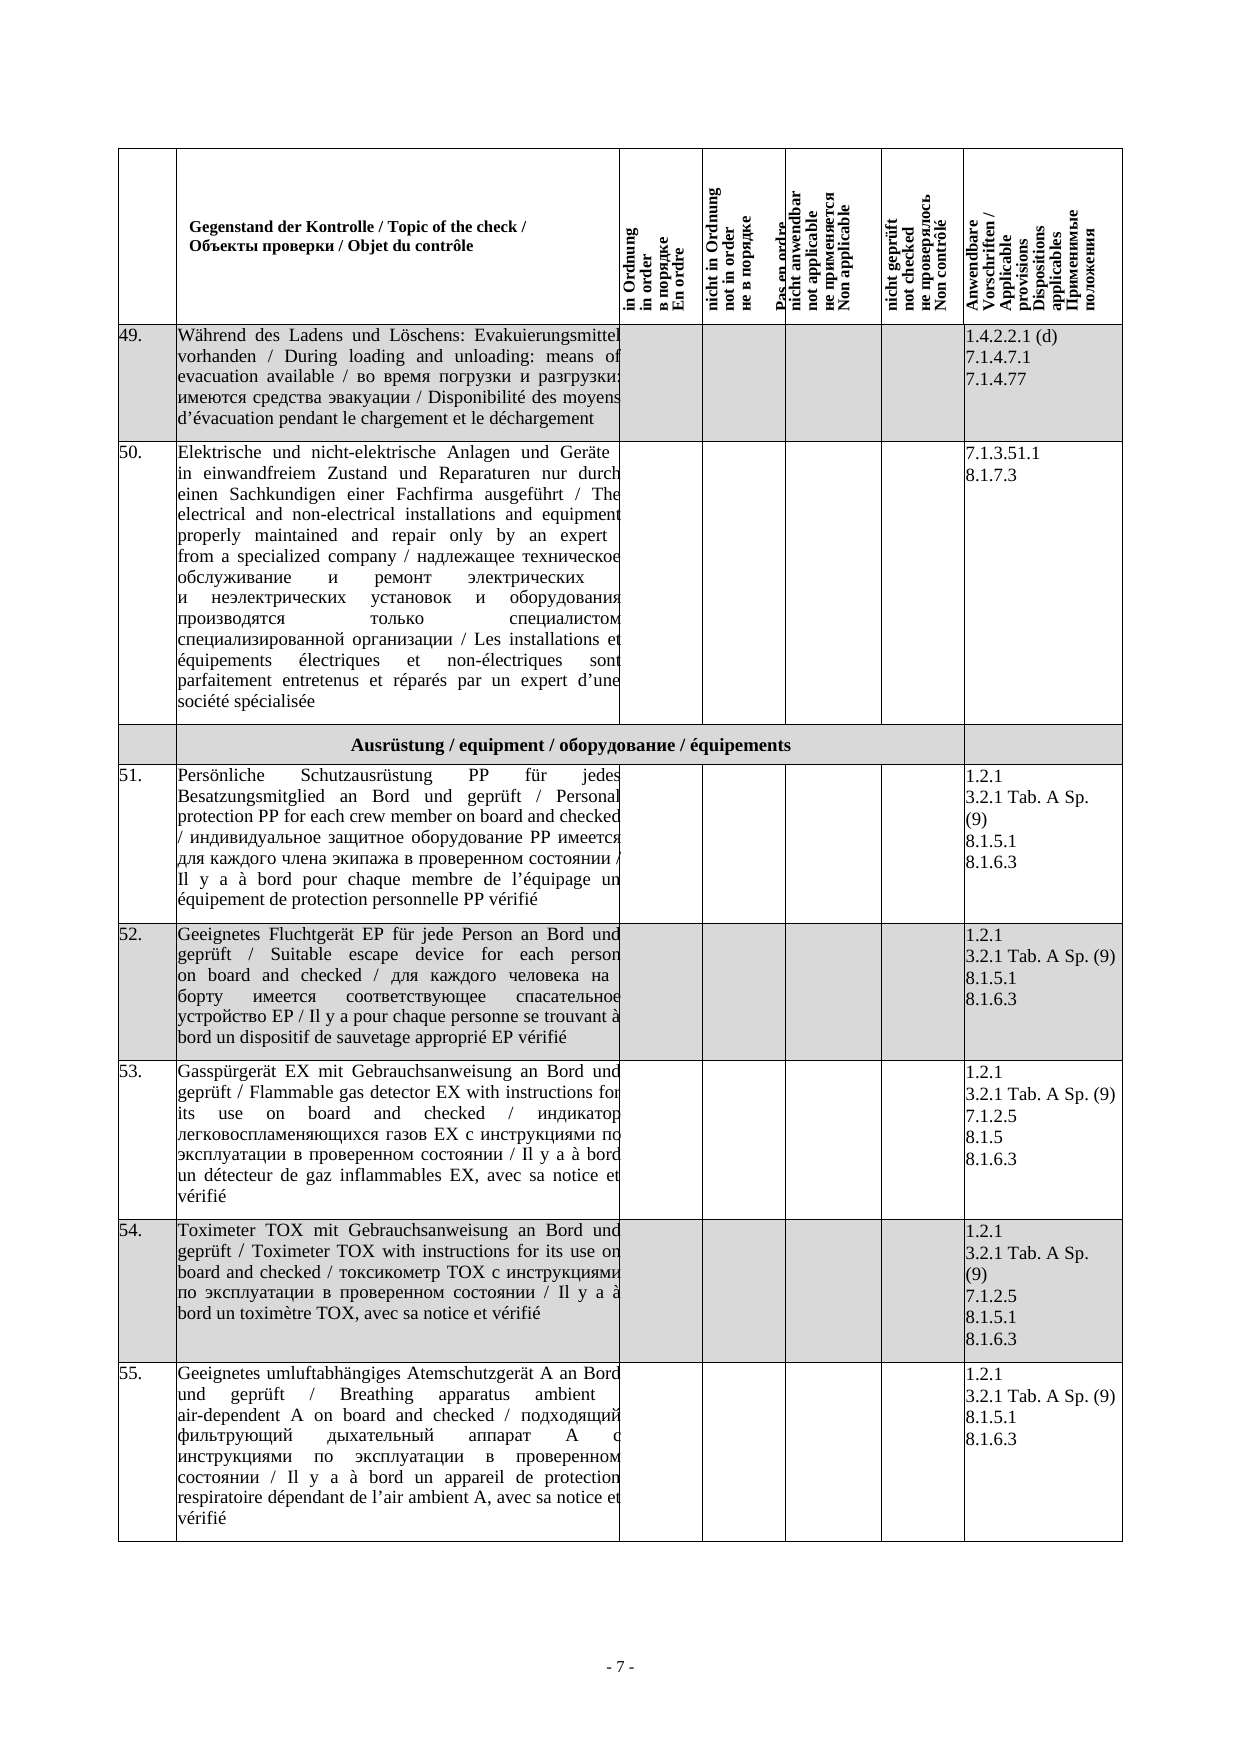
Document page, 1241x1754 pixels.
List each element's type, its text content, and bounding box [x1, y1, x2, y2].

table_header Gegenstand der Kontrolle / Topic of the check / Объекты проверки / Objet du contrôle [177, 149, 619, 324]
table_cell [786, 924, 881, 1060]
table_header in Ordnung in order в порядке En ordre [620, 149, 702, 324]
table_cell [882, 1220, 964, 1362]
table_cell [620, 1061, 702, 1219]
table_cell [786, 1220, 881, 1362]
table_header nicht in Ordnung not in order не в порядке Pas en ordre [703, 149, 785, 324]
table_cell [620, 442, 702, 724]
table_cell [620, 765, 702, 922]
table_header nicht geprüft not checked не проверялось Non contrôlé [882, 149, 963, 324]
table_cell 51. [119, 765, 176, 922]
table_cell 1.2.1 3.2.1 Tab. A Sp. (9) 8.1.5.1 8.1.6.3 [965, 765, 1122, 922]
table_cell [882, 442, 964, 724]
table_cell 50. [119, 442, 176, 724]
table_cell 49. [119, 325, 176, 441]
table_cell Elektrische und nicht-elektrische Anlagen und Geräte in einwandfreiem Zustand und Reparaturen nur durch einen Sachkundigen einer Fachfirma ausgeführt / The electrical and non-electrical installations and equipment properly maintained and repair only by an expert from a specialized company / надлежащее техническое обслуживание и ремонт электрических и неэлектрических установок и оборудования производятся только специалистом специализированной организации / Les installations et équipements électriques et non-électriques sont parfaitement entretenus et réparés par un expert d’une société spécialisée [177, 442, 619, 724]
table_cell Geeignetes Fluchtgerät EP für jede Person an Bord und geprüft / Suitable escape device for each person on board and checked / для каждого человека на борту имеется соответствующее спасательное устройство ЕР / Il y a pour chaque personne se trouvant à bord un dispositif de sauvetage approprié EP vérifié [177, 924, 619, 1060]
table_cell 7.1.3.51.1 8.1.7.3 [965, 442, 1122, 724]
table_cell [703, 325, 785, 441]
table_cell [882, 1061, 964, 1219]
table_cell [882, 325, 964, 441]
table_cell 1.4.2.2.1 (d) 7.1.4.7.1 7.1.4.77 [965, 325, 1122, 441]
table_cell Gasspürgerät EX mit Gebrauchsanweisung an Bord und geprüft / Flammable gas detector EX with instructions for its use on board and checked / индикатор легковоспламеняющихся газов EX с инструкциями по эксплуатации в проверенном состоянии / Il y a à bord un détecteur de gaz inflammables EX, avec sa notice et vérifié [177, 1061, 619, 1219]
table_cell [620, 1220, 702, 1362]
table_cell 1.2.1 3.2.1 Tab. A Sp. (9) 7.1.2.5 8.1.5 8.1.6.3 [965, 1061, 1122, 1219]
table_cell [703, 1220, 785, 1362]
table_cell Geeignetes umluftabhängiges Atemschutzgerät A an Bord und geprüft / Breathing apparatus ambient air-dependent A on board and checked / подходящий фильтрующий дыхательный аппарат А с инструкциями по эксплуатации в проверенном состоянии / Il y a à bord un appareil de protection respiratoire dépendant de l’air ambient A, avec sa notice et vérifié [177, 1363, 619, 1541]
table_cell 1.2.1 3.2.1 Tab. A Sp. (9) 8.1.5.1 8.1.6.3 [965, 1363, 1122, 1541]
table_cell 53. [119, 1061, 176, 1219]
table_cell 1.2.1 3.2.1 Tab. A Sp. (9) 7.1.2.5 8.1.5.1 8.1.6.3 [965, 1220, 1122, 1362]
table_cell [703, 1363, 785, 1541]
table_cell [786, 765, 881, 922]
table_cell [620, 325, 702, 441]
table_cell [882, 765, 964, 922]
table_cell [786, 1363, 881, 1541]
table_cell [786, 442, 881, 724]
table_cell [703, 1061, 785, 1219]
table_cell [703, 442, 785, 724]
table_header Anwendbare Vorschriften / Applicable provisions Dispositions applicables Применимые положения [964, 149, 1122, 324]
table_cell [786, 325, 881, 441]
table_cell [786, 1061, 881, 1219]
table_header nicht anwendbar not applicable не применяется Non applicable [786, 149, 881, 324]
table_cell Während des Ladens und Löschens: Evakuierungsmittel vorhanden / During loading and unloading: means of evacuation available / во время погрузки и разгрузки: имеются средства эвакуации / Disponibilité des moyens d’évacuation pendant le chargement et le déchargement [177, 325, 619, 441]
table_cell [703, 765, 785, 922]
table_header [119, 149, 176, 324]
table_cell [882, 1363, 964, 1541]
table_cell Persönliche Schutzausrüstung PP für jedes Besatzungsmitglied an Bord und geprüft / Personal protection PP for each crew member on board and checked / индивидуальное защитное оборудование PP имеется для каждого члена экипажа в проверенном состоянии / Il y a à bord pour chaque membre de l’équipage un équipement de protection personnelle PP vérifié [177, 765, 619, 922]
table_cell Toximeter TOX mit Gebrauchsanweisung an Bord und geprüft / Toximeter TOX with instructions for its use on board and checked / токсикометр TOX с инструкциями по эксплуатации в проверенном состоянии / Il y a à bord un toximètre TOX, avec sa notice et vérifié [177, 1220, 619, 1362]
table_cell 55. [119, 1363, 176, 1541]
table_cell 1.2.1 3.2.1 Tab. A Sp. (9) 8.1.5.1 8.1.6.3 [965, 924, 1122, 1060]
table_cell 52. [119, 924, 176, 1060]
table_cell [620, 924, 702, 1060]
table_cell Ausrüstung / equipment / оборудование / équipements [177, 725, 964, 764]
table_cell [620, 1363, 702, 1541]
table_cell [965, 725, 1122, 764]
table_cell [882, 924, 964, 1060]
table_cell [703, 924, 785, 1060]
table_cell [119, 725, 176, 764]
table_cell 54. [119, 1220, 176, 1362]
